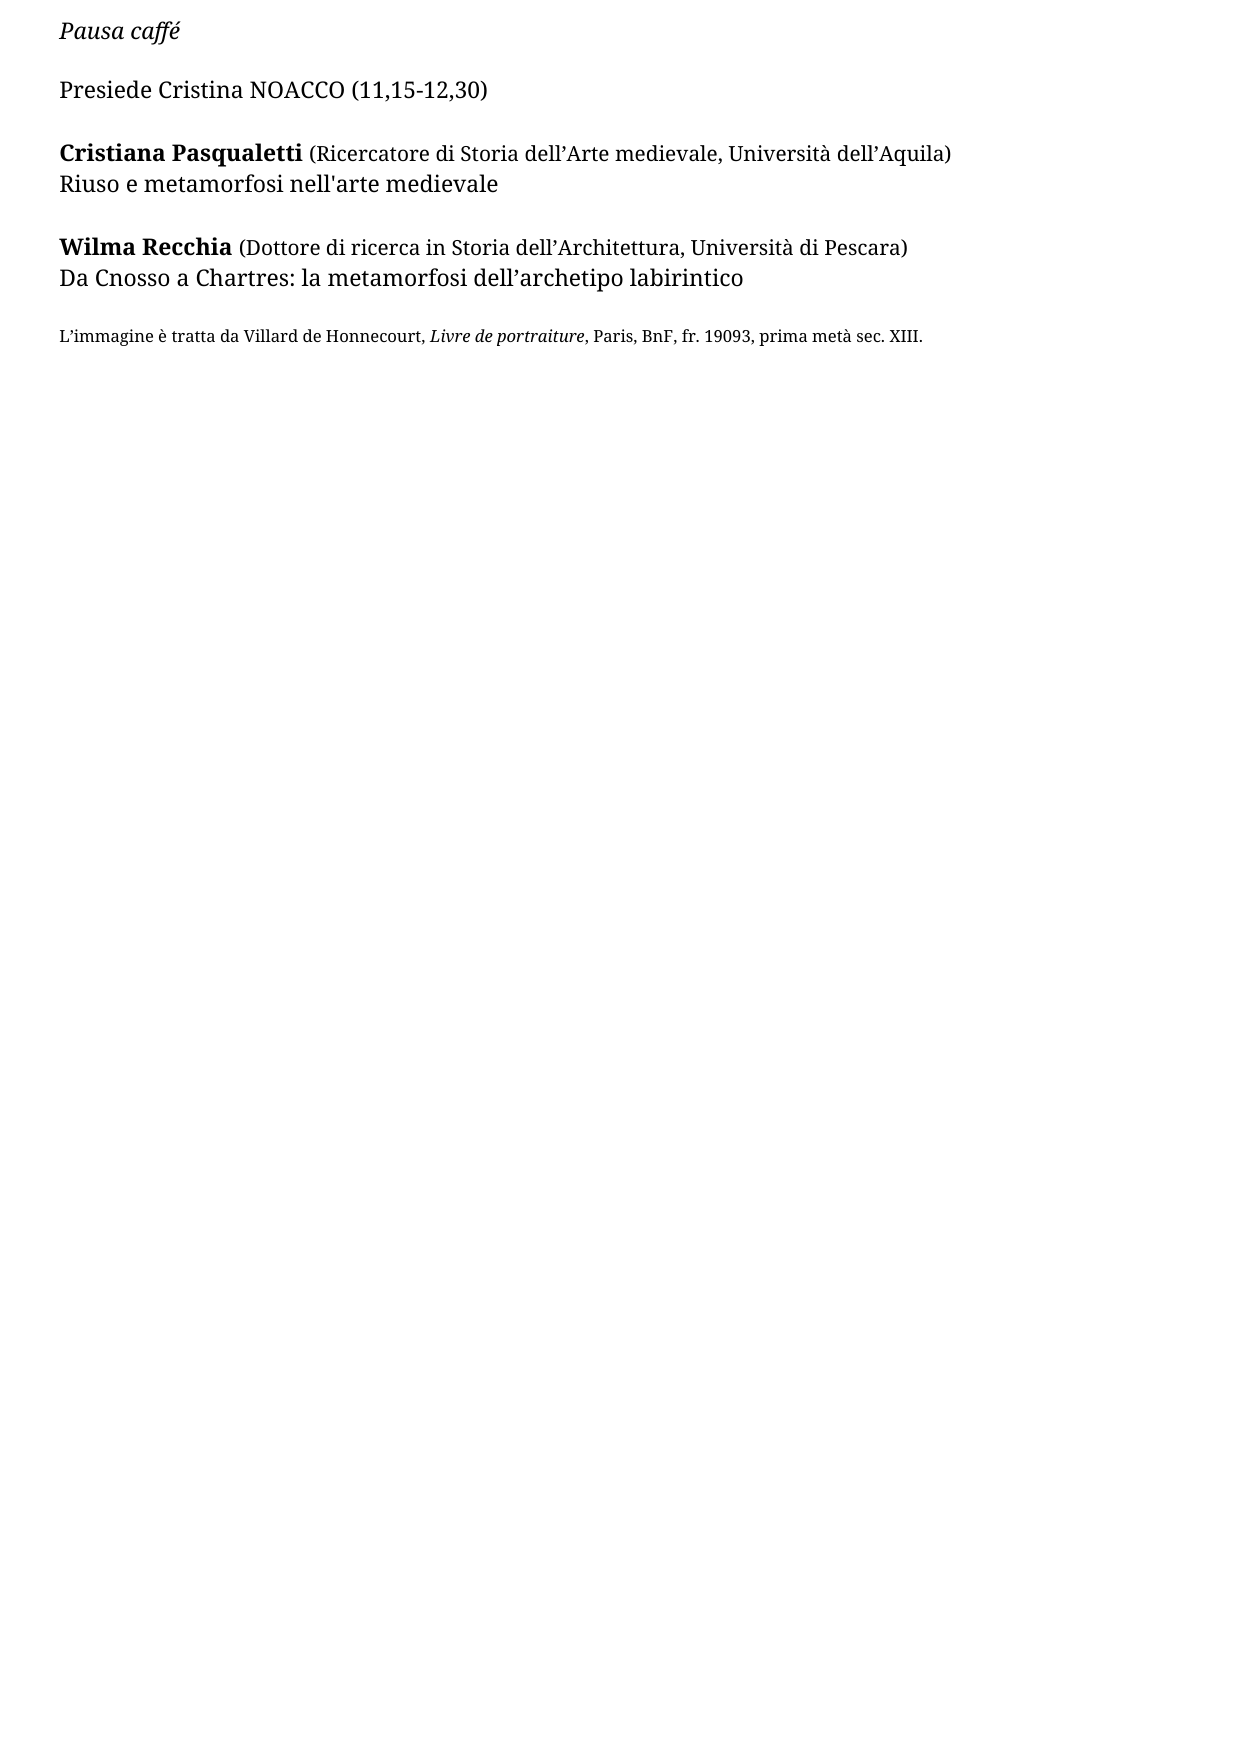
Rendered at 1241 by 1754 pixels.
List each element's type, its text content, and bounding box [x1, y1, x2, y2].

text Presiede Cristina NOACCO (11,15-12,30) [59, 74, 1107, 106]
text Da Cnosso a Chartres: la metamorfosi dell’archetipo labirintico [59, 262, 985, 293]
text L’immagine è tratta da Villard de Honnecourt, Livre de portraiture, Paris, BnF, fr. 19093, prima metà sec. XIII. [59, 324, 1107, 347]
text Riuso e metamorfosi nell'arte medievale [59, 168, 1107, 199]
text Cristiana Pasqualetti (Ricercatore di Storia dell’Arte medievale, Università dell’Aquila) [59, 137, 1107, 168]
text Wilma Recchia (Dottore di ricerca in Storia dell’Architettura, Università di Pescara) [59, 231, 1107, 262]
text Pausa caffé [59, 15, 1107, 46]
